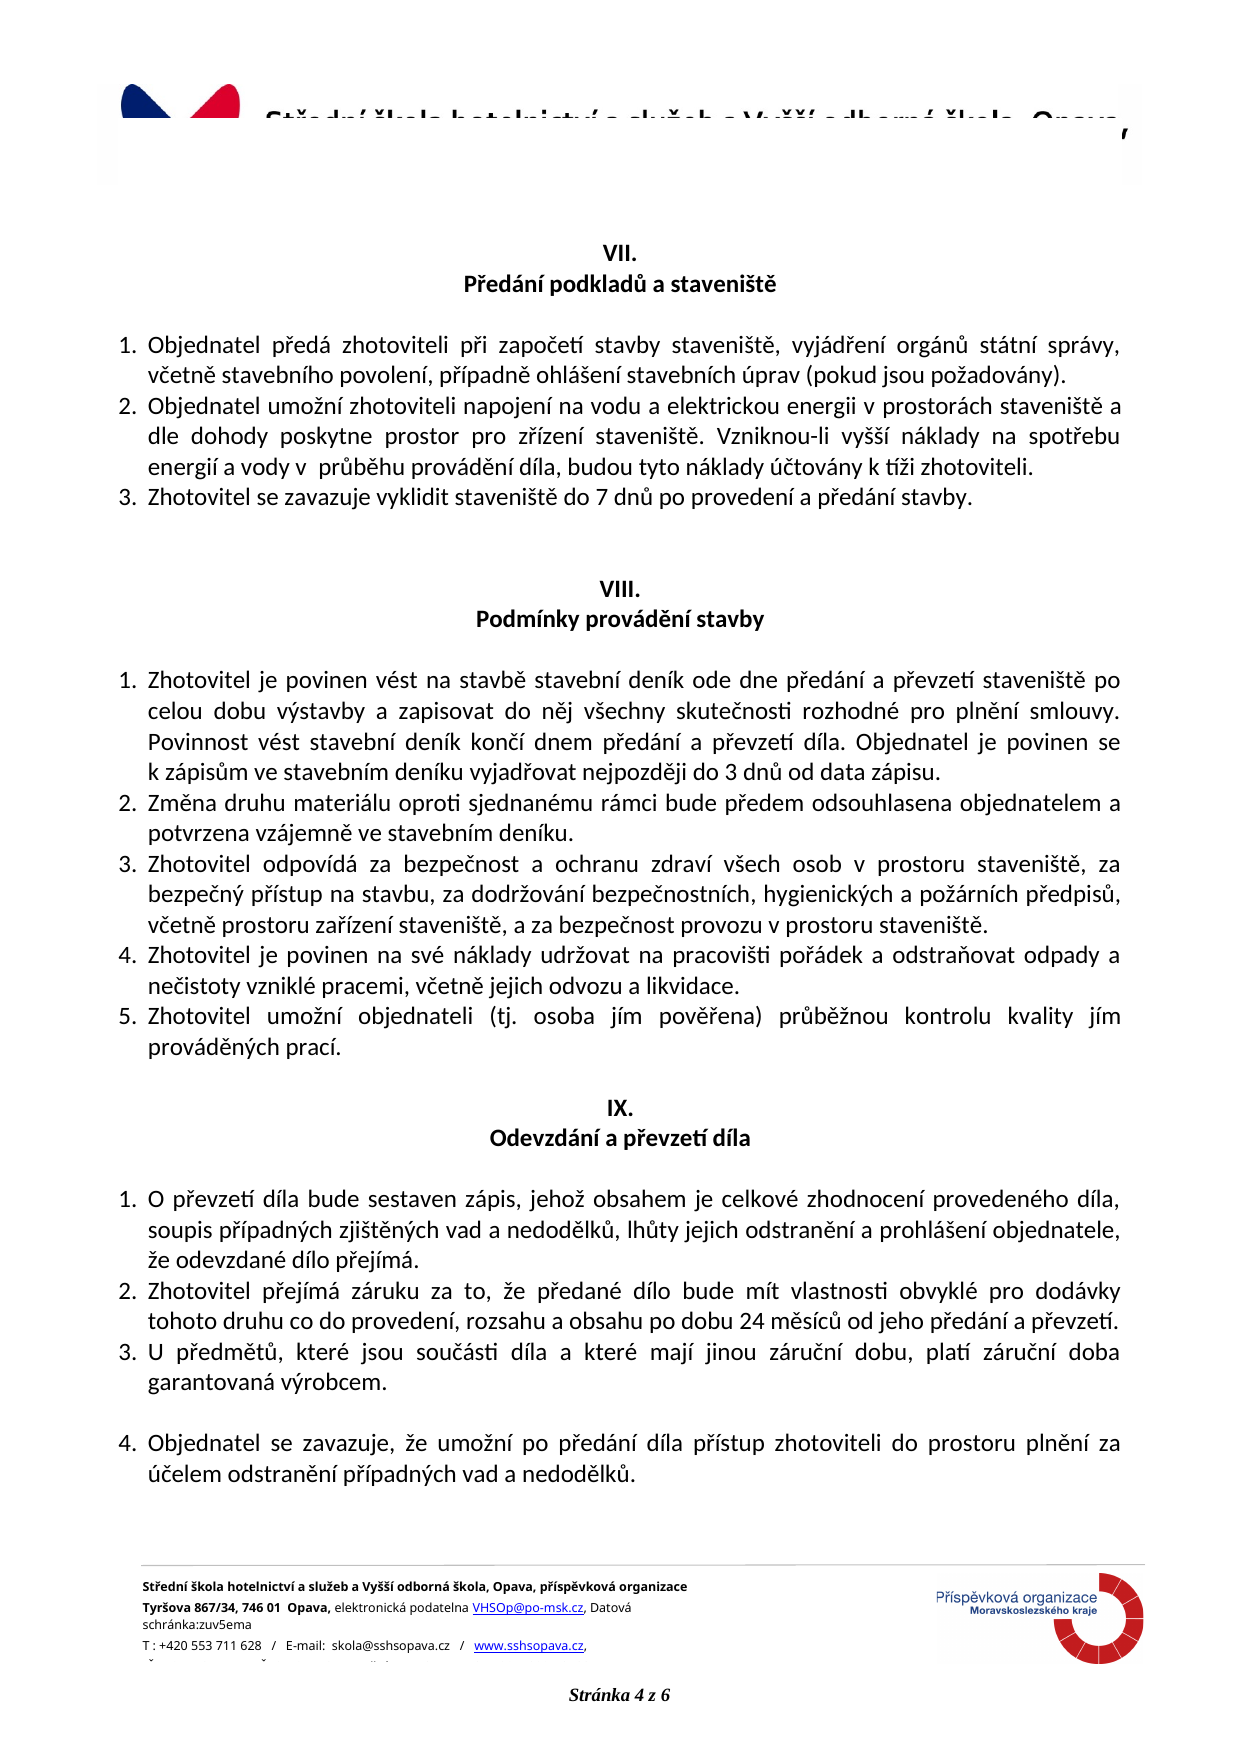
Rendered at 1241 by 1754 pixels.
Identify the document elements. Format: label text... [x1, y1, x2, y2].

list Zhotovitel odpovídá za bezpečnost a ochranu zdraví všech osob v prostoru staveniště, za bezpečný přístup na stavbu, za dodržování bezpečnostních, hygienických a požárních předpisů, včetně prostoru zařízení staveniště, a za bezpečnost provozu v prostoru staveniště. [118, 848, 1122, 939]
text VII. [118, 237, 1122, 268]
list Zhotovitel je povinen na své náklady udržovat na pracovišti pořádek a odstraňovat odpady a nečistoty vzniklé pracemi, včetně jejich odvozu a likvidace. [118, 939, 1122, 1000]
list Objednatel předá zhotoviteli při započetí stavby staveniště, vyjádření orgánů státní správy, včetně stavebního povolení, případně ohlášení stavebních úprav (pokud jsou požadovány). [118, 329, 1122, 390]
text Odevzdání a převzetí díla [118, 1122, 1122, 1153]
text Předání podkladů a staveniště [118, 268, 1122, 298]
list Zhotovitel umožní objednateli (tj. osoba jím pověřena) průběžnou kontrolu kvality jím prováděných prací. [118, 1000, 1122, 1061]
picture [96, 84, 1143, 185]
text IX. [118, 1092, 1122, 1122]
text Podmínky provádění stavby [118, 603, 1122, 634]
picture [936, 1573, 1144, 1664]
list Zhotovitel přejímá záruku za to, že předané dílo bude mít vlastnosti obvyklé pro dodávky tohoto druhu co do provedení, rozsahu a obsahu po dobu 24 měsíců od jeho předání a převzetí. [118, 1275, 1122, 1336]
list U předmětů, které jsou součásti díla a které mají jinou záruční dobu, platí záruční doba garantovaná výrobcem. [118, 1336, 1122, 1397]
list Objednatel umožní zhotoviteli napojení na vodu a elektrickou energii v prostorách staveniště a dle dohody poskytne prostor pro zřízení staveniště. Vzniknou-li vyšší náklady na spotřebu energií a vody v průběhu provádění díla, budou tyto náklady účtovány k tíži zhotoviteli. [118, 390, 1122, 481]
list Zhotovitel je povinen vést na stavbě stavební deník ode dne předání a převzetí staveniště po celou dobu výstavby a zapisovat do něj všechny skutečnosti rozhodné pro plnění smlouvy. Povinnost vést stavební deník končí dnem předání a převzetí díla. Objednatel je povinen se k zápisům ve stavebním deníku vyjadřovat nejpozději do 3 dnů od data zápisu. [118, 664, 1122, 787]
list Objednatel se zavazuje, že umožní po předání díla přístup zhotoviteli do prostoru plnění za účelem odstranění případných vad a nedodělků. [118, 1428, 1122, 1489]
list Změna druhu materiálu oproti sjednanému rámci bude předem odsouhlasena objednatelem a potvrzena vzájemně ve stavebním deníku. [118, 787, 1122, 848]
list O převzetí díla bude sestaven zápis, jehož obsahem je celkové zhodnocení provedeného díla, soupis případných zjištěných vad a nedodělků, lhůty jejich odstranění a prohlášení objednatele, že odevzdané dílo přejímá. [118, 1183, 1122, 1275]
list Zhotovitel se zavazuje vyklidit staveniště do 7 dnů po provedení a předání stavby. [118, 481, 1122, 512]
text VIII. [118, 573, 1122, 603]
